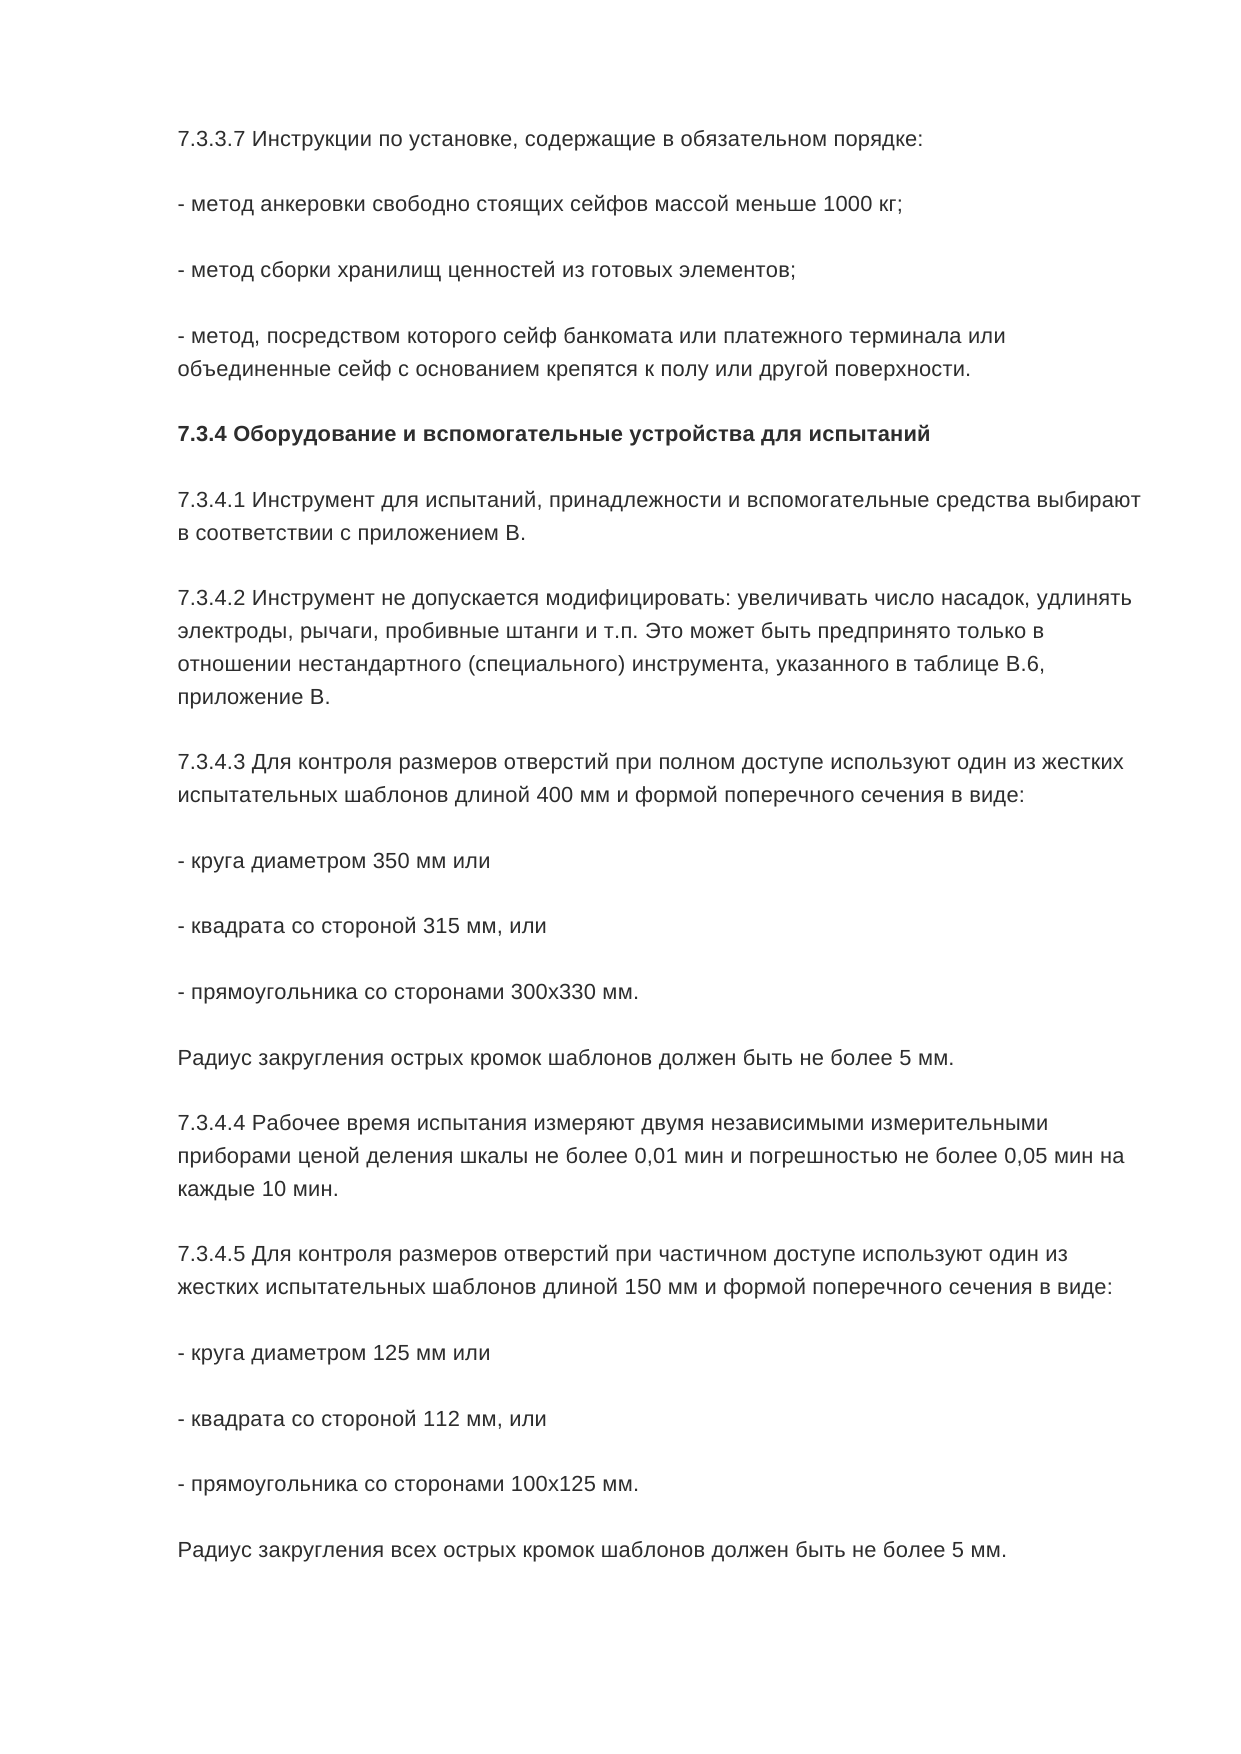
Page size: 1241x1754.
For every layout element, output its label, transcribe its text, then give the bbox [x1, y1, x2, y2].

text 7.3.3.7 Инструкции по установке, содержащие в обязательном порядке: - метод анкеровки свободно стоящих сейфов массой меньше 1000 кг; - метод сборки хранилищ ценностей из готовых элементов; - метод, посредством которого сейф банкомата или платежного терминала или объединенные сейф с основанием крепятся к полу или другой поверхности. [177, 118, 1152, 413]
text 7.3.4.5 Для контроля размеров отверстий при частичном доступе используют один из жестких испытательных шаблонов длиной 150 мм и формой поперечного сечения в виде: - круга диаметром 125 мм или - квадрата со стороной 112 мм, или - прямоугольника со сторонами 100х125 мм. Радиус закругления всех острых кромок шаблонов должен быть не более 5 мм. [177, 1234, 1152, 1595]
text 7.3.4 Оборудование и вспомогательные устройства для испытаний [177, 413, 1152, 479]
text 7.3.4.1 Инструмент для испытаний, принадлежности и вспомогательные средства выбирают в соответствии с приложением В. [177, 479, 1152, 577]
text 7.3.4.4 Рабочее время испытания измеряют двумя независимыми измерительными приборами ценой деления шкалы не более 0,01 мин и погрешностью не более 0,05 мин на каждые 10 мин. [177, 1102, 1152, 1234]
text 7.3.4.2 Инструмент не допускается модифицировать: увеличивать число насадок, удлинять электроды, рычаги, пробивные штанги и т.п. Это может быть предпринято только в отношении нестандартного (специального) инструмента, указанного в таблице В.6, приложение В. [177, 577, 1152, 742]
text 7.3.4.3 Для контроля размеров отверстий при полном доступе используют один из жестких испытательных шаблонов длиной 400 мм и формой поперечного сечения в виде: - круга диаметром 350 мм или - квадрата со стороной 315 мм, или - прямоугольника со сторонами 300х330 мм. Радиус закругления острых кромок шаблонов должен быть не более 5 мм. [177, 742, 1152, 1102]
